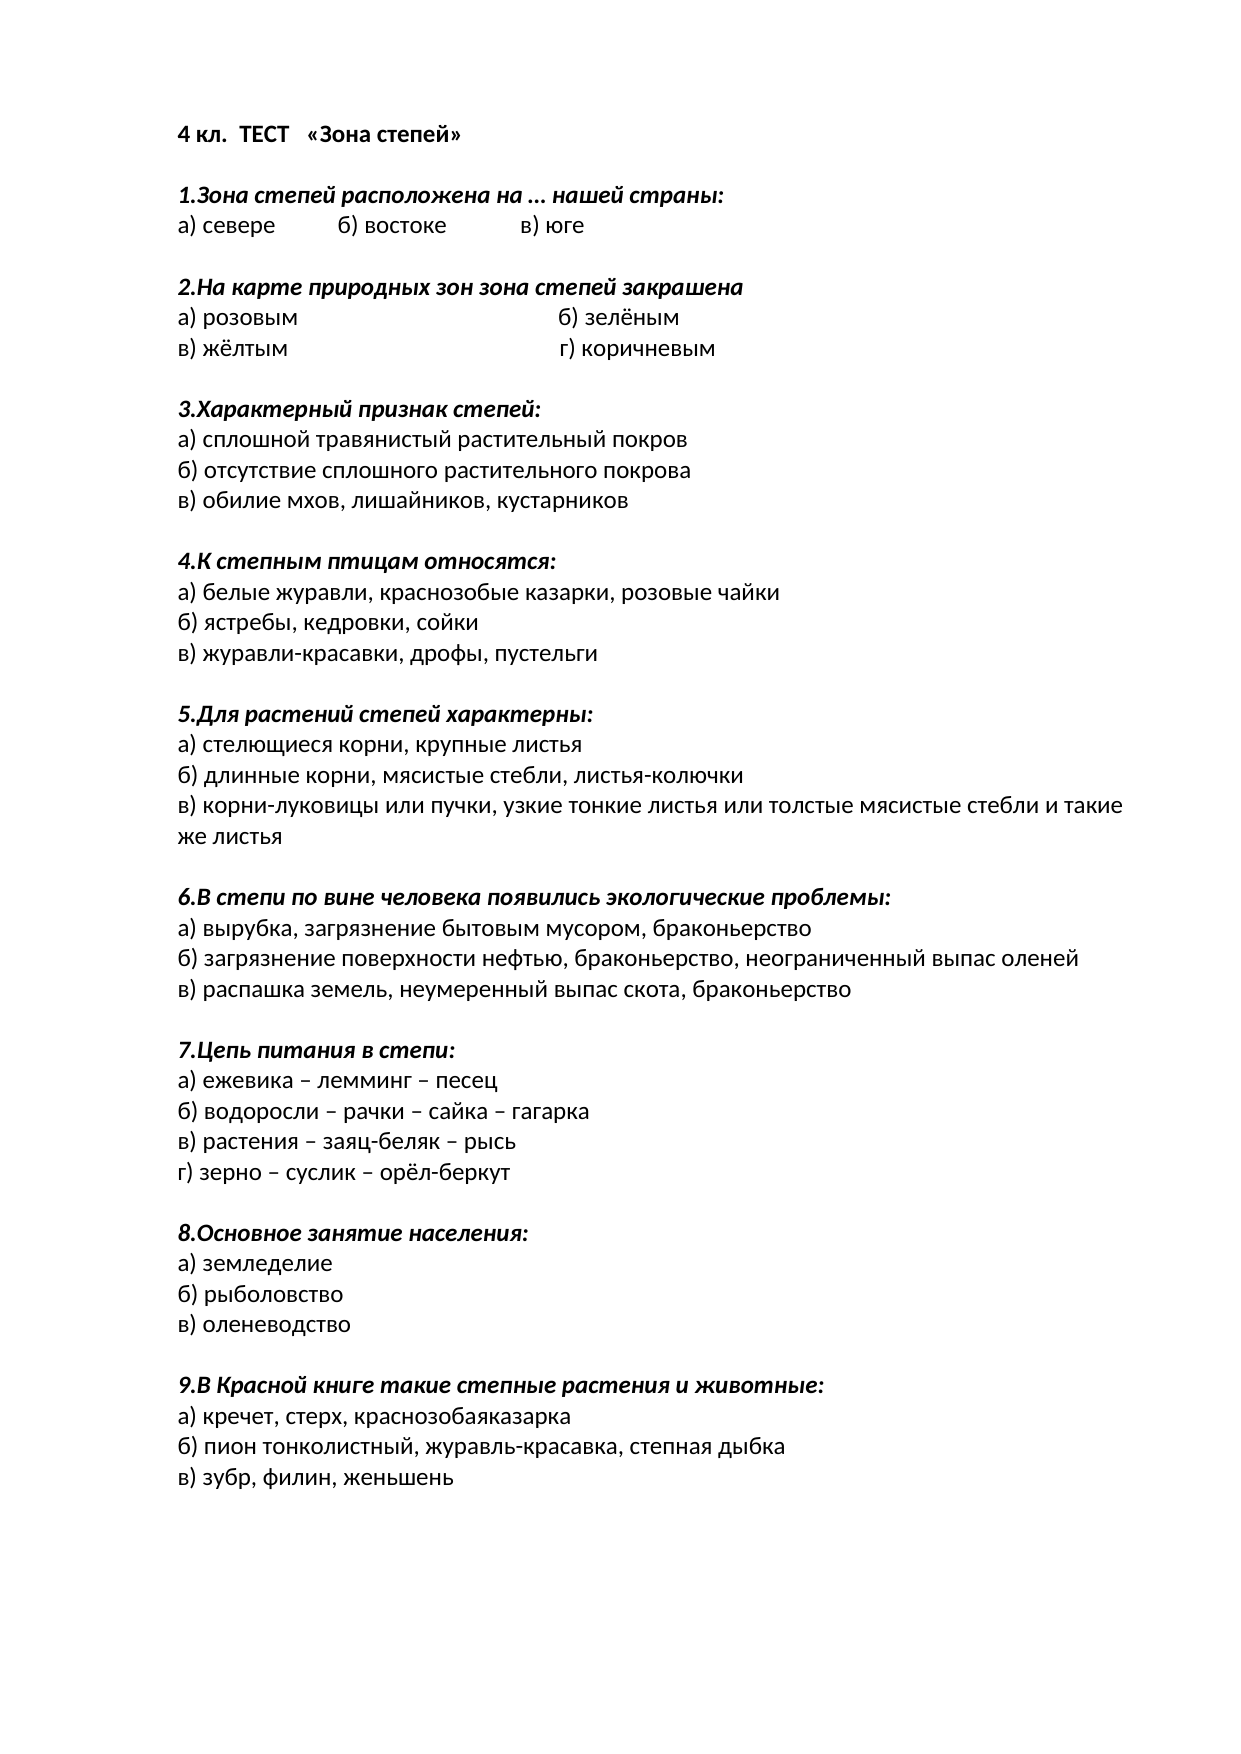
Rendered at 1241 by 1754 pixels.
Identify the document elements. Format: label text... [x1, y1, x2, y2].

text а) белые журавли, краснозобые казарки, розовые чайки [177, 576, 1152, 606]
text а) кречет, стерх, краснозобаяказарка [177, 1400, 1152, 1431]
text а) сплошной травянистый растительный покров [177, 423, 1152, 454]
text б) пион тонколистный, журавль-красавка, степная дыбка [177, 1431, 1152, 1461]
text а) земледелие [177, 1247, 1152, 1278]
text б) водоросли – рачки – сайка – гагарка [177, 1095, 1152, 1125]
text 7.Цепь питания в степи: [177, 1034, 1152, 1064]
text б) загрязнение поверхности нефтью, браконьерство, неограниченный выпас оленей [177, 942, 1152, 973]
text 4.К степным птицам относятся: [177, 545, 1152, 576]
text в) корни-луковицы или пучки, узкие тонкие листья или толстые мясистые стебли и такие же листья [177, 789, 1152, 851]
text в) распашка земель, неумеренный выпас скота, браконьерство [177, 973, 1152, 1003]
text 8.Основное занятие населения: [177, 1217, 1152, 1247]
text а) вырубка, загрязнение бытовым мусором, браконьерство [177, 912, 1152, 942]
text 2.На карте природных зон зона степей закрашена [177, 271, 1152, 301]
text 4 кл. ТЕСТ «Зона степей» [177, 118, 1152, 149]
text 5.Для растений степей характерны: [177, 698, 1152, 728]
text а) севере б) востоке в) юге [177, 210, 1152, 240]
text г) зерно – суслик – орёл-беркут [177, 1156, 1152, 1186]
text 1.Зона степей расположена на … нашей страны: [177, 179, 1152, 210]
text в) зубр, филин, женьшень [177, 1461, 1152, 1492]
text в) обилие мхов, лишайников, кустарников [177, 484, 1152, 515]
text б) ястребы, кедровки, сойки [177, 606, 1152, 637]
text а) стелющиеся корни, крупные листья [177, 728, 1152, 759]
text в) оленеводство [177, 1308, 1152, 1339]
text а) ежевика – лемминг – песец [177, 1064, 1152, 1095]
text в) растения – заяц-беляк – рысь [177, 1125, 1152, 1156]
text б) рыболовство [177, 1278, 1152, 1308]
text 3.Характерный признак степей: [177, 393, 1152, 423]
text в) жёлтым г) коричневым [177, 332, 1152, 362]
text а) розовым б) зелёным [177, 301, 1152, 332]
text б) длинные корни, мясистые стебли, листья-колючки [177, 759, 1152, 789]
text б) отсутствие сплошного растительного покрова [177, 454, 1152, 484]
text 9.В Красной книге такие степные растения и животные: [177, 1369, 1152, 1400]
text 6.В степи по вине человека появились экологические проблемы: [177, 881, 1152, 912]
text в) журавли-красавки, дрофы, пустельги [177, 637, 1152, 667]
